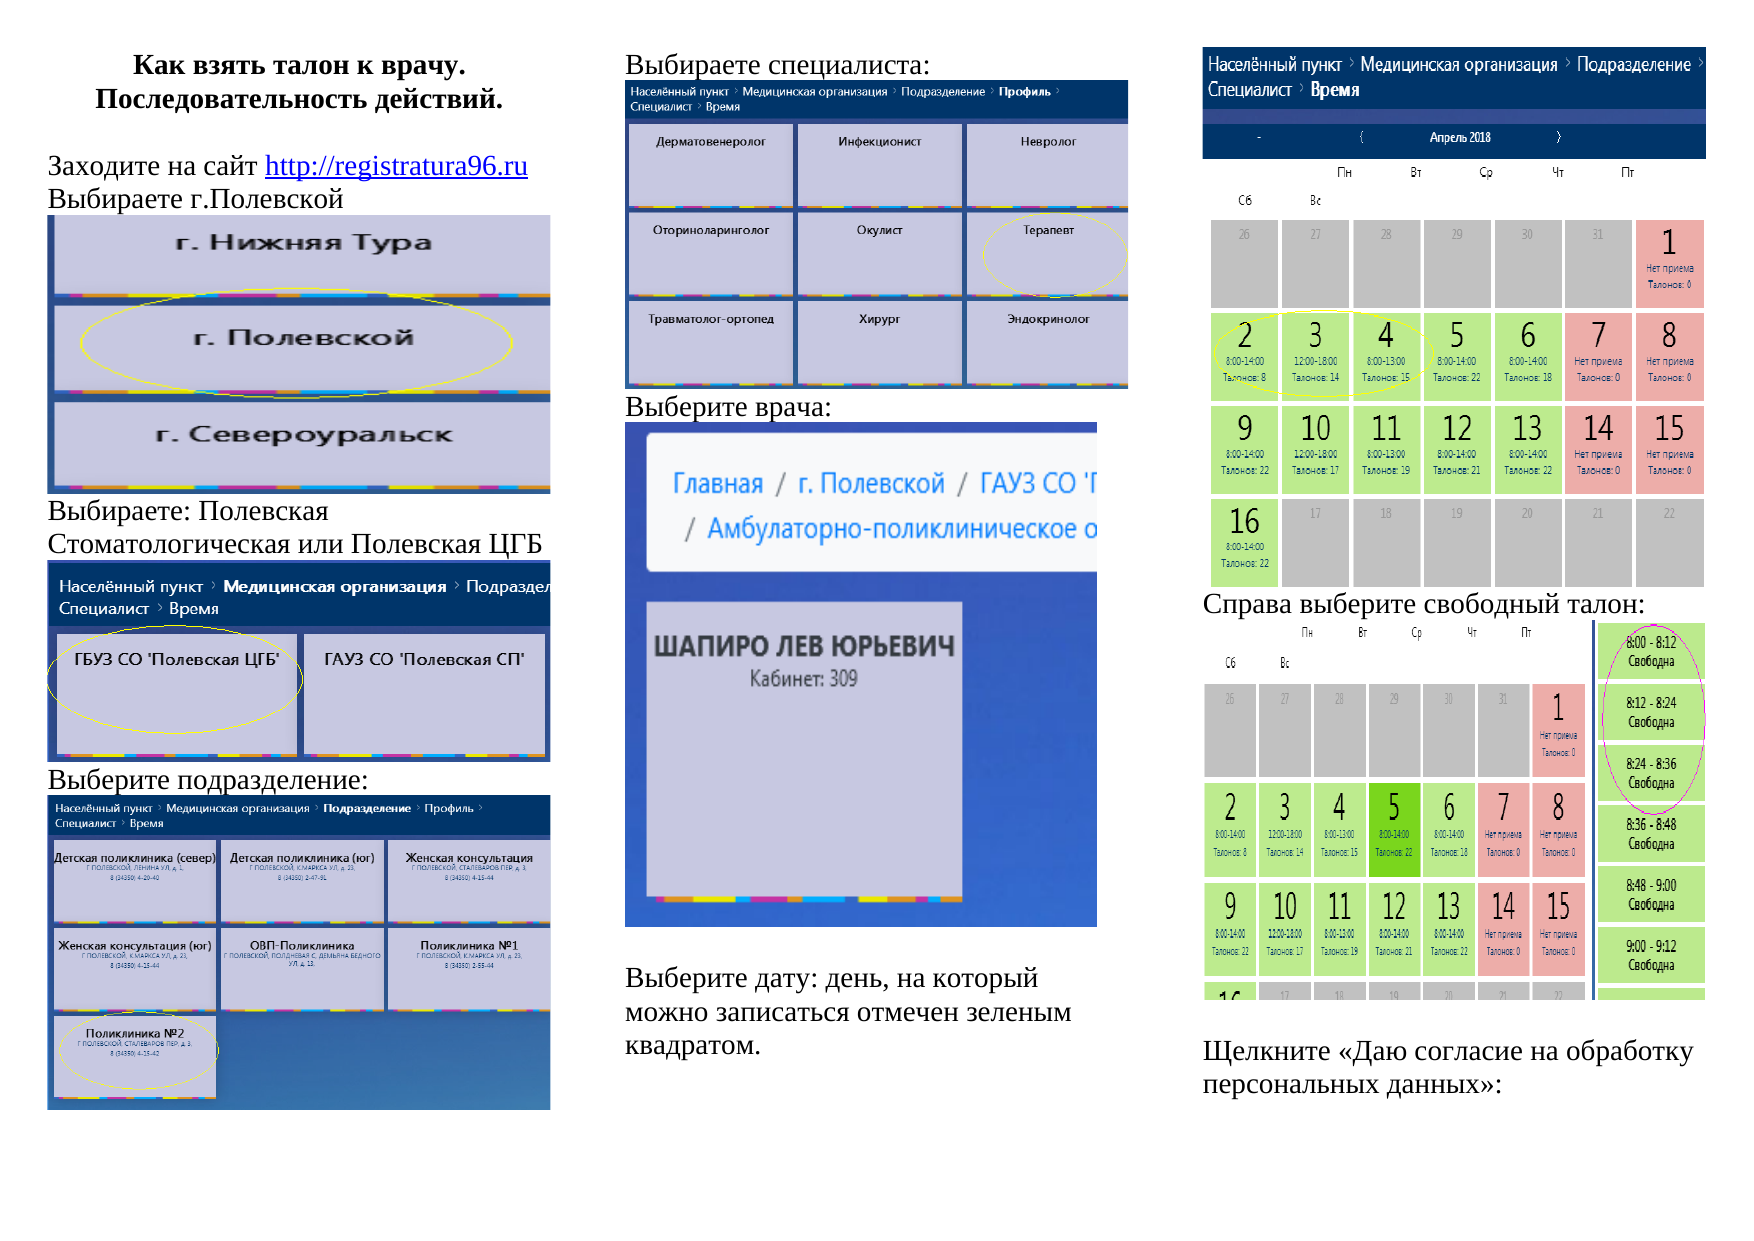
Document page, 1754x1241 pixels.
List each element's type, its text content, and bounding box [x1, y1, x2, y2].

text Щелкните «Даю согласие на обработку персональных данных»: [1203, 1033, 1707, 1100]
text Выбираете специалиста: [625, 47, 1129, 80]
picture [47, 215, 551, 494]
text Заходите на сайт http://registratura96.ru Выбираете г.Полевской [47, 148, 551, 215]
text Выберите дату: день, на который можно записаться отмечен зеленым квадратом. [625, 960, 1129, 1061]
text Выберите подразделение: [47, 762, 551, 795]
text Как взять талон к врачу. Последовательность действий. [47, 47, 551, 114]
picture [1202, 47, 1706, 587]
picture [625, 80, 1129, 389]
picture [47, 560, 551, 762]
text Выберите врача: [625, 389, 1129, 422]
text Справа выберите свободный талон: [1203, 586, 1707, 620]
picture [1202, 620, 1706, 1000]
picture [625, 422, 1097, 927]
picture [47, 795, 551, 1110]
text Выбираете: Полевская Стоматологическая или Полевская ЦГБ [47, 494, 551, 560]
